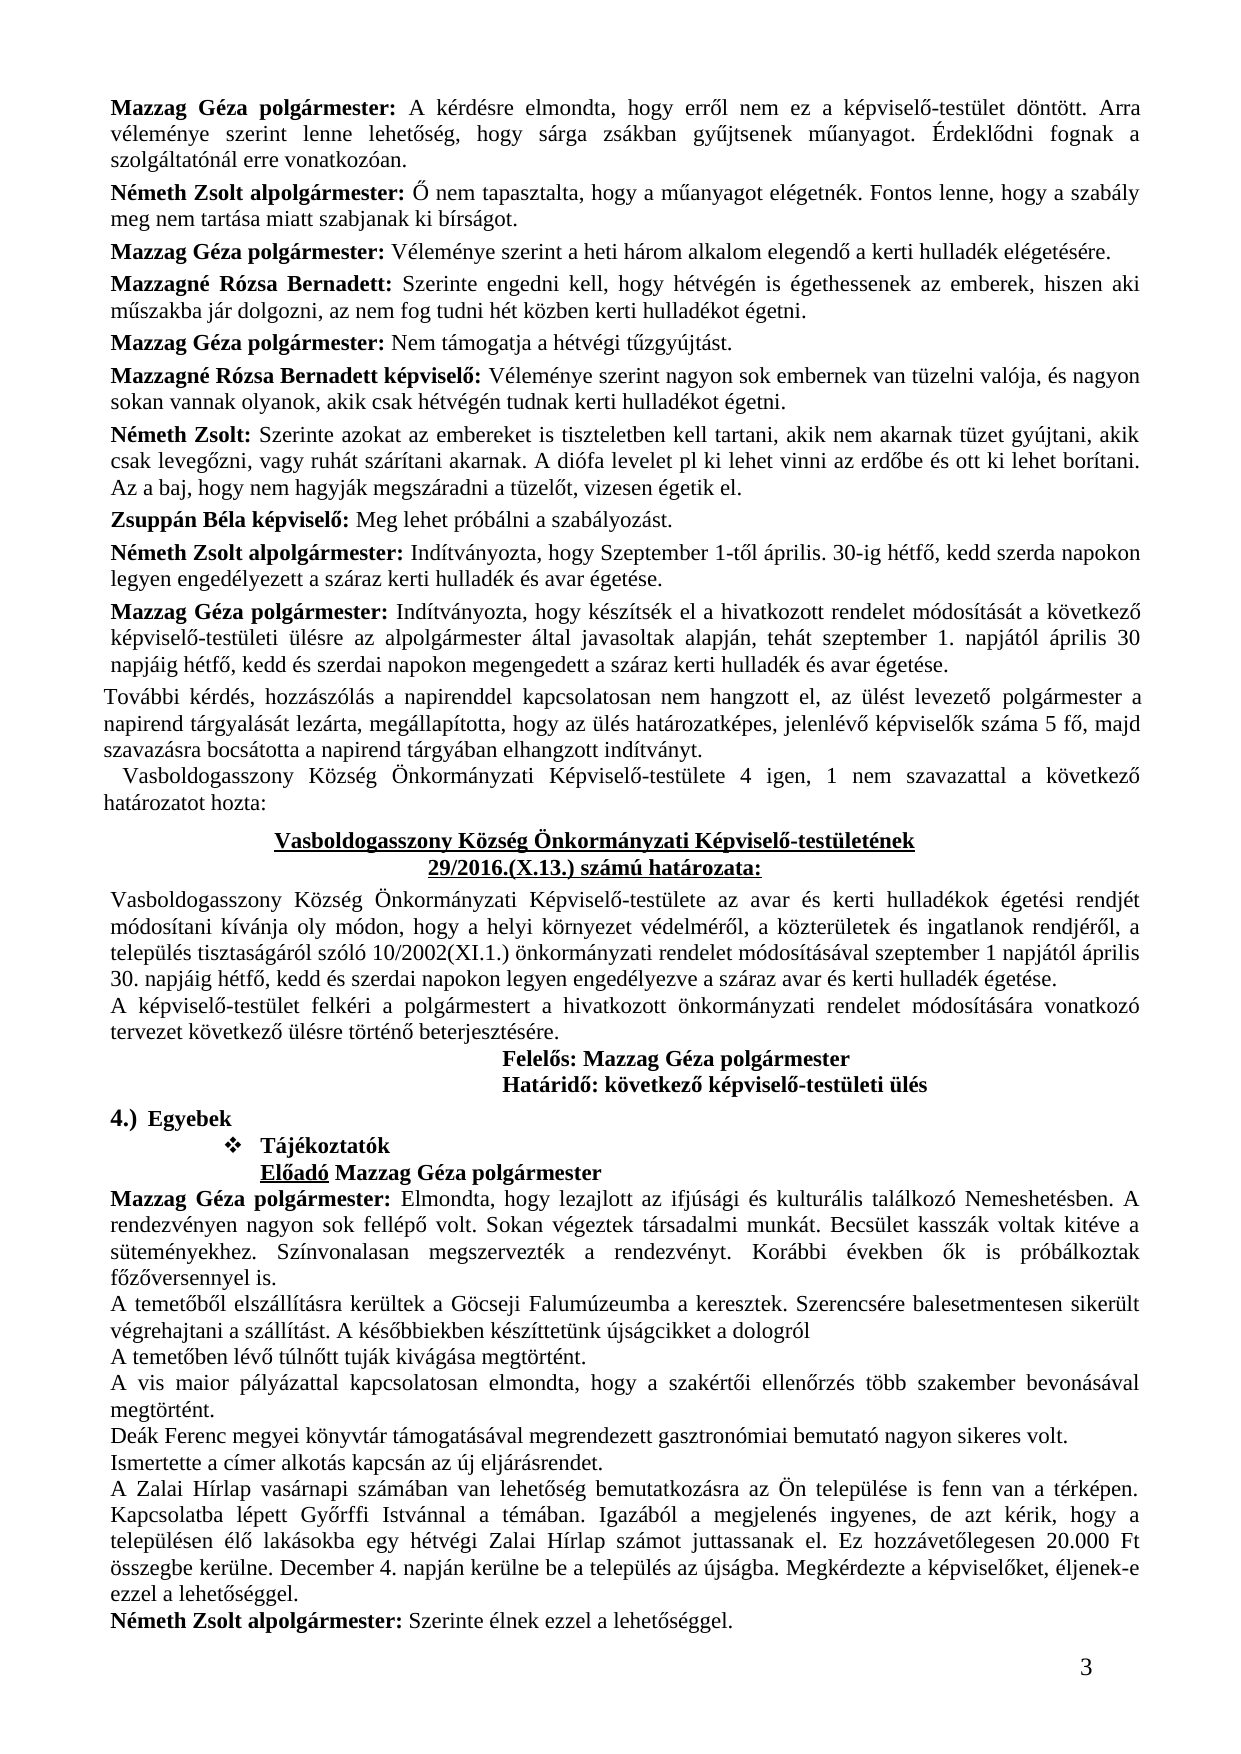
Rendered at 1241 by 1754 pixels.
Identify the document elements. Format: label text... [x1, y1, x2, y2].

list Mazzag Géza polgármester: A kérdésre elmondta, hogy erről nem ez a képviselő-testület döntött. Arra véleménye szerint lenne lehetőség, hogy sárga zsákban gyűjtsenek műanyagot. Érdeklődni fognak a szolgáltatónál erre vonatkozóan. [110, 94, 1142, 173]
list Mazzag Géza polgármester: Indítványozta, hogy készítsék el a hivatkozott rendelet módosítását a következő képviselő-testületi ülésre az alpolgármester által javasoltak alapján, tehát szeptember 1. napjától április 30 napjáig hétfő, kedd és szerdai napokon megengedett a száraz kerti hulladék és avar égetése. [110, 598, 1142, 677]
list Mazzagné Rózsa Bernadett: Szerinte engedni kell, hogy hétvégén is égethessenek az emberek, hiszen aki műszakba jár dolgozni, az nem fog tudni hét közben kerti hulladékot égetni. [110, 271, 1142, 323]
list Németh Zsolt alpolgármester: Indítványozta, hogy Szeptember 1-től április. 30-ig hétfő, kedd szerda napokon legyen engedélyezett a száraz kerti hulladék és avar égetése. [110, 539, 1142, 592]
list A vis maior pályázattal kapcsolatosan elmondta, hogy a szakértői ellenőrzés több szakember bevonásával megtörtént. [110, 1369, 1141, 1422]
list Mazzag Géza polgármester: Véleménye szerint a heti három alkalom elegendő a kerti hulladék elégetésére. [110, 238, 1142, 264]
list A Zalai Hírlap vasárnapi számában van lehetőség bemutatkozásra az Ön települése is fenn van a térképen. Kapcsolatba lépett Győrffi Istvánnal a témában. Igazából a megjelenés ingyenes, de azt kérik, hogy a településen élő lakásokba egy hétvégi Zalai Hírlap számot juttassanak el. Ez hozzávetőlegesen 20.000 Ft összegbe kerülne. December 4. napján kerülne be a település az újságba. Megkérdezte a képviselőket, éljenek-e ezzel a lehetőséggel. [110, 1475, 1141, 1607]
list Mazzag Géza polgármester: Elmondta, hogy lezajlott az ifjúsági és kulturális találkozó Nemeshetésben. A rendezvényen nagyon sok fellépő volt. Sokan végeztek társadalmi munkát. Becsület kasszák voltak kitéve a süteményekhez. Színvonalasan megszervezték a rendezvényt. Korábbi években ők is próbálkoztak főzőversennyel is. [110, 1185, 1141, 1290]
list Mazzag Géza polgármester: Nem támogatja a hétvégi tűzgyújtást. [110, 329, 1142, 356]
list Németh Zsolt: Szerinte azokat az embereket is tiszteletben kell tartani, akik nem akarnak tüzet gyújtani, akik csak levegőzni, vagy ruhát szárítani akarnak. A diófa levelet pl ki lehet vinni az erdőbe és ott ki lehet borítani. Az a baj, hogy nem hagyják megszáradni a tüzelőt, vizesen égetik el. [110, 421, 1142, 500]
list A temetőből elszállításra kerültek a Göcseji Falumúzeumba a keresztek. Szerencsére balesetmentesen sikerült végrehajtani a szállítást. A későbbiekben készíttetünk újságcikket a dologról [110, 1290, 1141, 1343]
list A temetőben lévő túlnőtt tuják kivágása megtörtént. [110, 1343, 1141, 1369]
list Mazzagné Rózsa Bernadett képviselő: Véleménye szerint nagyon sok embernek van tüzelni valója, és nagyon sokan vannak olyanok, akik csak hétvégén tudnak kerti hulladékot égetni. [110, 362, 1142, 415]
text További kérdés, hozzászólás a napirenddel kapcsolatosan nem hangzott el, az ülést levezető polgármester a napirend tárgyalását lezárta, megállapította, hogy az ülés határozatképes, jelenlévő képviselők száma 5 fő, majd szavazásra bocsátotta a napirend tárgyában elhangzott indítványt. [103, 683, 1142, 762]
text Határidő: következő képviselő-testületi ülés [148, 1071, 1098, 1097]
list Vasboldogasszony Község Önkormányzati Képviselő-testülete az avar és kerti hulladékok égetési rendjét módosítani kívánja oly módon, hogy a helyi környezet védelméről, a közterületek és ingatlanok rendjéről, a település tisztaságáról szóló 10/2002(XI.1.) önkormányzati rendelet módosításával szeptember 1 napjától április 30. napjáig hétfő, kedd és szerdai napokon legyen engedélyezve a száraz avar és kerti hulladék égetése. [110, 886, 1141, 992]
text Vasboldogasszony Község Önkormányzati Képviselő-testülete 4 igen, 1 nem szavazattal a következő határozatot hozta: [103, 762, 1142, 815]
list A képviselő-testület felkéri a polgármestert a hivatkozott önkormányzati rendelet módosítására vonatkozó tervezet következő ülésre történő beterjesztésére. [110, 992, 1141, 1044]
list Németh Zsolt alpolgármester: Ő nem tapasztalta, hogy a műanyagot elégetnék. Fontos lenne, hogy a szabály meg nem tartása miatt szabjanak ki bírságot. [110, 179, 1142, 232]
list Deák Ferenc megyei könyvtár támogatásával megrendezett gasztronómiai bemutató nagyon sikeres volt. [110, 1422, 1141, 1448]
text Vasboldogasszony Község Önkormányzati Képviselő-testületének 29/2016.(X.13.) számú határozata: [148, 827, 1042, 880]
list Zsuppán Béla képviselő: Meg lehet próbálni a szabályozást. [110, 506, 1142, 533]
list Tájékoztatók Előadó Mazzag Géza polgármester [223, 1132, 1141, 1185]
list Németh Zsolt alpolgármester: Szerinte élnek ezzel a lehetőséggel. [110, 1607, 1141, 1633]
list Egyebek [110, 1103, 1141, 1132]
text Felelős: Mazzag Géza polgármester [148, 1044, 1098, 1071]
list Ismertette a címer alkotás kapcsán az új eljárásrendet. [110, 1448, 1141, 1475]
